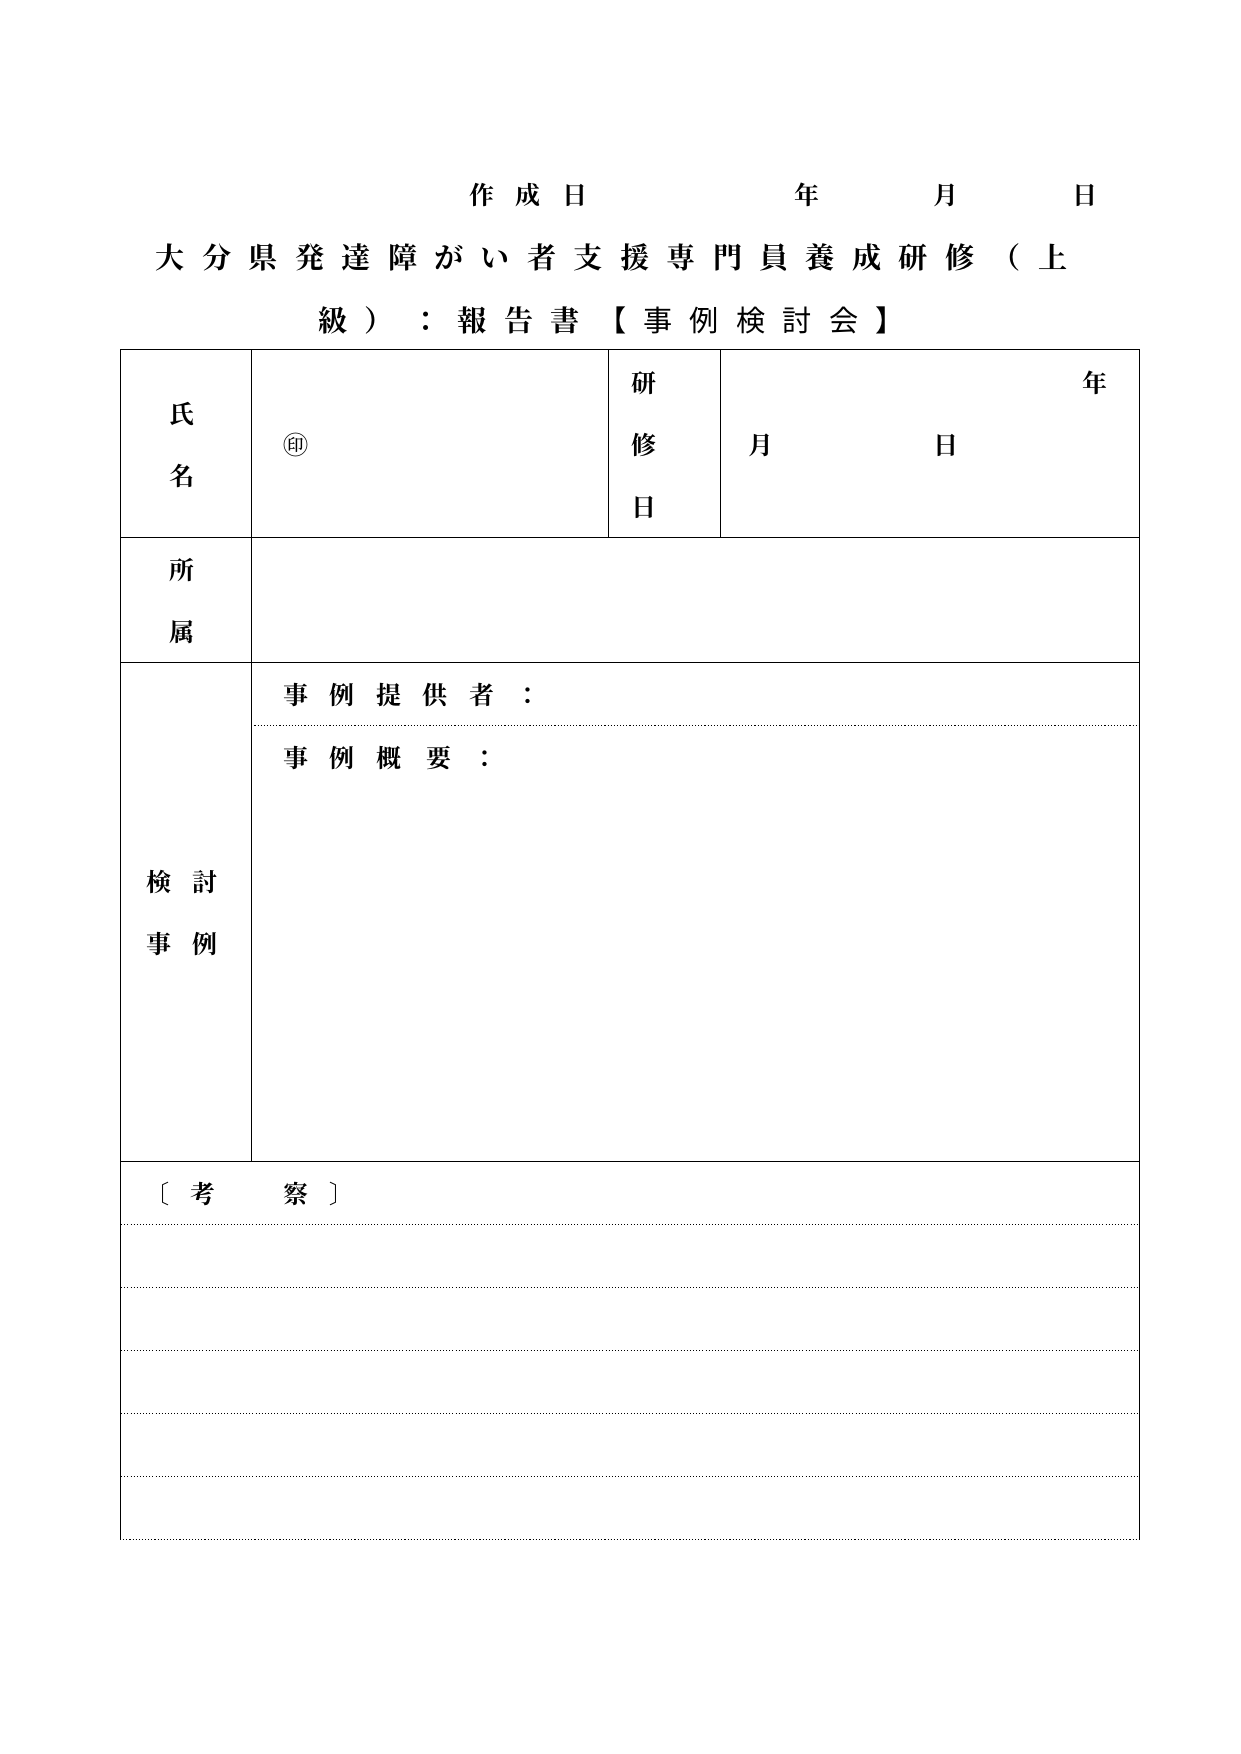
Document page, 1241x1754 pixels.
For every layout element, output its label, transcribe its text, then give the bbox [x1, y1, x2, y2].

table_cell [252, 538, 1139, 662]
table_cell [121, 1476, 1139, 1539]
table_cell 事例概要： [252, 725, 1139, 1161]
table_cell 事例提供者： [252, 663, 1139, 725]
table_header 年 月 日 [721, 350, 1139, 537]
table_cell 〔考 察〕 [121, 1162, 1139, 1224]
table_cell [121, 1350, 1139, 1413]
table_cell 検討事例 [121, 663, 251, 1161]
table_cell [121, 1287, 1139, 1350]
table_cell [121, 1224, 1139, 1287]
table_cell [121, 1413, 1139, 1476]
table_cell 所 属 [121, 538, 251, 662]
table_header 研修日 [609, 350, 720, 537]
text 大分県発達障がい者支援専門員養成研修（上級）：報告書【事例検討会】 [121, 225, 1119, 349]
table_header 氏 名 [121, 350, 251, 537]
table_header ㊞ [252, 350, 608, 537]
text 作成日 年 月 日 [121, 163, 1119, 225]
